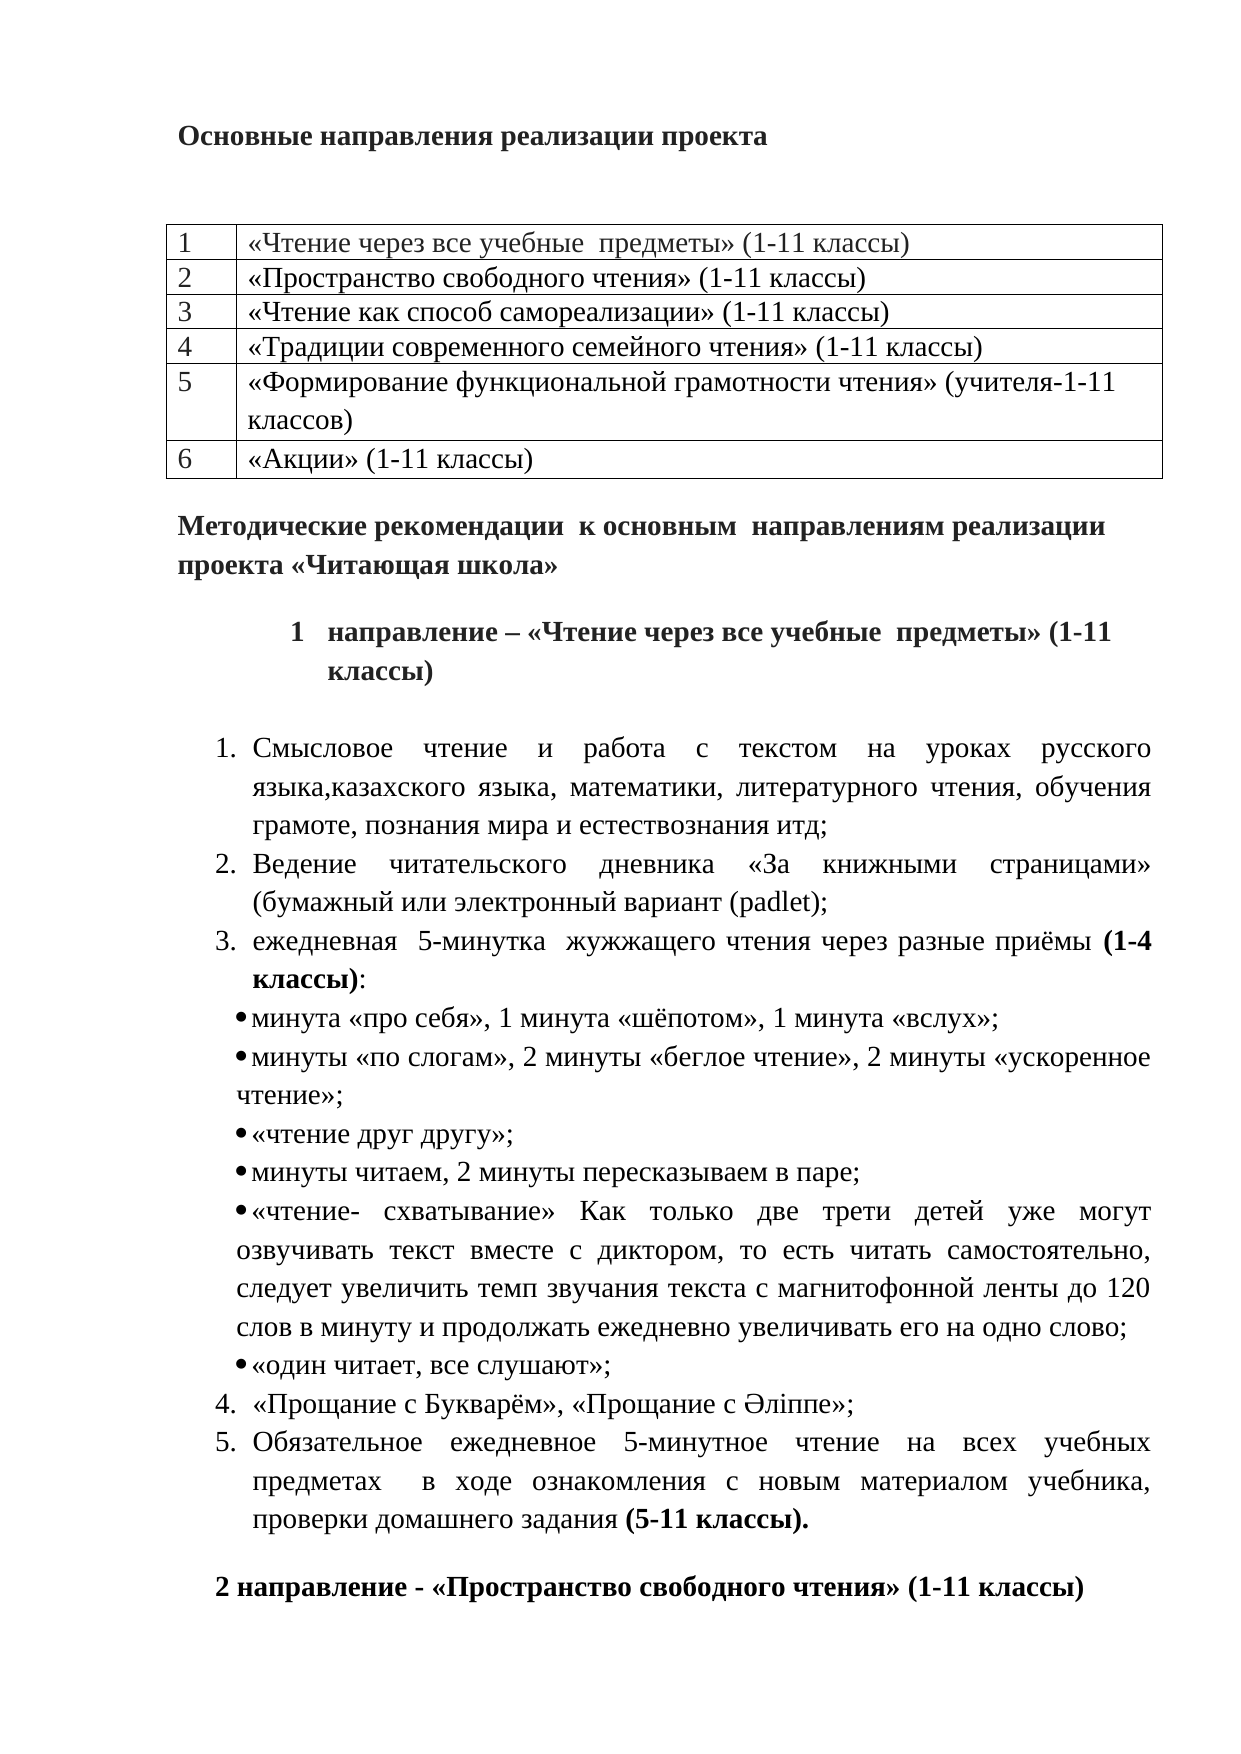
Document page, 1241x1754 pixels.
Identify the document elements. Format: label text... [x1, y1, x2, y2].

text Основные направления реализации проекта [177, 118, 1152, 152]
list Обязательное ежедневное 5-минутное чтение на всех учебных предметах в ходе ознакомления с новым материалом учебника, проверки домашнего задания (5-11 классы). [215, 1424, 1152, 1535]
text 2 направление - «Пространство свободного чтения» (1-11 классы) [177, 1569, 1152, 1603]
list «чтение- схватывание» Как только две трети детей уже могут озвучивать текст вместе с диктором, то есть читать самостоятельно, следует увеличить темп звучания текста с магнитофонной ленты до 120 слов в минуту и продолжать ежедневно увеличивать его на одно слово; [236, 1193, 1152, 1342]
table_cell 2 [167, 260, 236, 293]
table_cell 3 [167, 295, 236, 328]
list ежедневная 5-минутка жужжащего чтения через разные приёмы (1-4 классы): [215, 923, 1152, 995]
table_cell 5 [167, 364, 236, 440]
list минуты читаем, 2 минуты пересказываем в паре; [236, 1154, 1152, 1188]
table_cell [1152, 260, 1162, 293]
list Смысловое чтение и работа с текстом на уроках русского языка,казахского языка, математики, литературного чтения, обучения грамоте, познания мира и естествознания итд; [215, 730, 1152, 841]
list «чтение друг другу»; [236, 1116, 1152, 1149]
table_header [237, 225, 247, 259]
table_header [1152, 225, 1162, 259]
table_cell «Акции» (1-11 классы) [237, 441, 1162, 478]
table_cell 6 [167, 441, 236, 478]
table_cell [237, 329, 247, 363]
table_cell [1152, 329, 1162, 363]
list направление – «Чтение через все учебные предметы» (1-11 классы) [290, 614, 1152, 687]
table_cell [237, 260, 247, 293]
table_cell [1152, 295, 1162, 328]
list «Прощание с Букварём», «Прощание с Әліппе»; [215, 1386, 1152, 1419]
table_header 1 [167, 225, 236, 259]
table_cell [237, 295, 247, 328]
list минуты «по слогам», 2 минуты «беглое чтение», 2 минуты «ускоренное чтение»; [236, 1039, 1152, 1111]
text Методические рекомендации к основным направлениям реализации проекта «Читающая школа» [177, 508, 1152, 580]
list минута «про себя», 1 минута «шёпотом», 1 минута «вслух»; [236, 1000, 1152, 1034]
list Ведение читательского дневника «За книжными страницами» (бумажный или электронный вариант (padlet); [215, 846, 1152, 918]
table_cell 4 [167, 329, 236, 363]
list «один читает, все слушают»; [236, 1347, 1152, 1381]
table_cell «Формирование функциональной грамотности чтения» (учителя-1-11 классов) [237, 364, 1162, 440]
